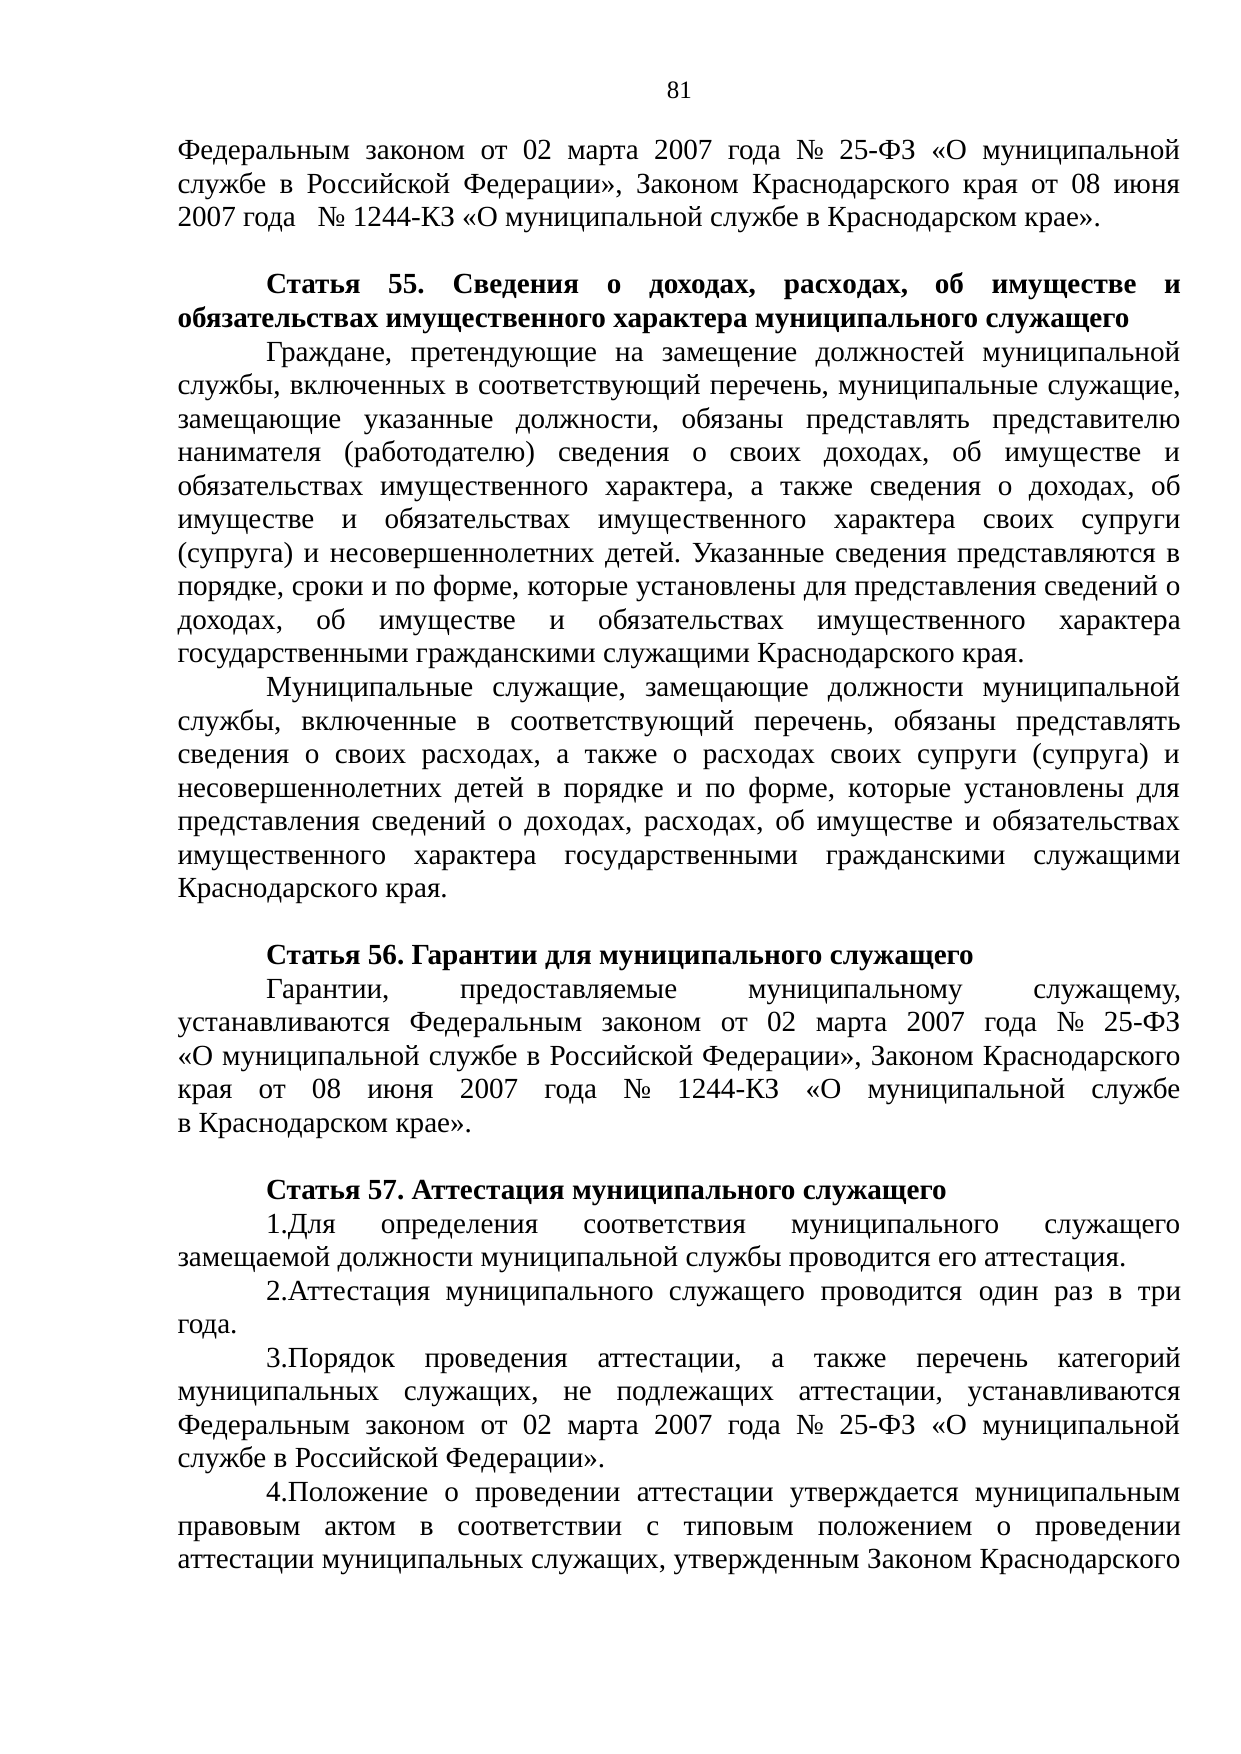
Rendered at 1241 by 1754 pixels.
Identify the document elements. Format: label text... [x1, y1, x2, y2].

text Гарантии, предоставляемые муниципальному служащему, устанавливаются Федеральным законом от 02 марта 2007 года № 25-ФЗ «О муниципальной службе в Российской Федерации», Законом Краснодарского края от 08 июня 2007 года № 1244-КЗ «О муниципальной службе в Краснодарском крае». [177, 971, 1181, 1139]
text Статья 57. Аттестация муниципального служащего [177, 1172, 1181, 1206]
text Статья 55. Сведения о доходах, расходах, об имуществе и обязательствах имущественного характера муниципального служащего [177, 267, 1181, 334]
subtitle Статья 56. Гарантии для муниципального служащего [177, 937, 1181, 971]
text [177, 132, 1181, 233]
text Муниципальные служащие, замещающие должности муниципальной службы, включенные в соответствующий перечень, обязаны представлять сведения о своих расходах, а также о расходах своих супруги (супруга) и несовершеннолетних детей в порядке и по форме, которые установлены для представления сведений о доходах, расходах, об имуществе и обязательствах имущественного характера государственными гражданскими служащими Краснодарского края. [177, 669, 1181, 904]
text Граждане, претендующие на замещение должностей муниципальной службы, включенных в соответствующий перечень, муниципальные служащие, замещающие указанные должности, обязаны представлять представителю нанимателя (работодателю) сведения о своих доходах, об имуществе и обязательствах имущественного характера, а также сведения о доходах, об имуществе и обязательствах имущественного характера своих супруги (супруга) и несовершеннолетних детей. Указанные сведения представляются в порядке, сроки и по форме, которые установлены для представления сведений о доходах, об имуществе и обязательствах имущественного характера государственными гражданскими служащими Краснодарского края. [177, 334, 1181, 669]
text 2.Аттестация муниципального служащего проводится один раз в три года. [177, 1273, 1181, 1340]
text 3.Порядок проведения аттестации, а также перечень категорий муниципальных служащих, не подлежащих аттестации, устанавливаются Федеральным законом от 02 марта 2007 года № 25-ФЗ «О муниципальной службе в Российской Федерации». [177, 1340, 1181, 1474]
text 1.Для определения соответствия муниципального служащего замещаемой должности муниципальной службы проводится его аттестация. [177, 1206, 1181, 1273]
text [177, 1474, 1181, 1575]
